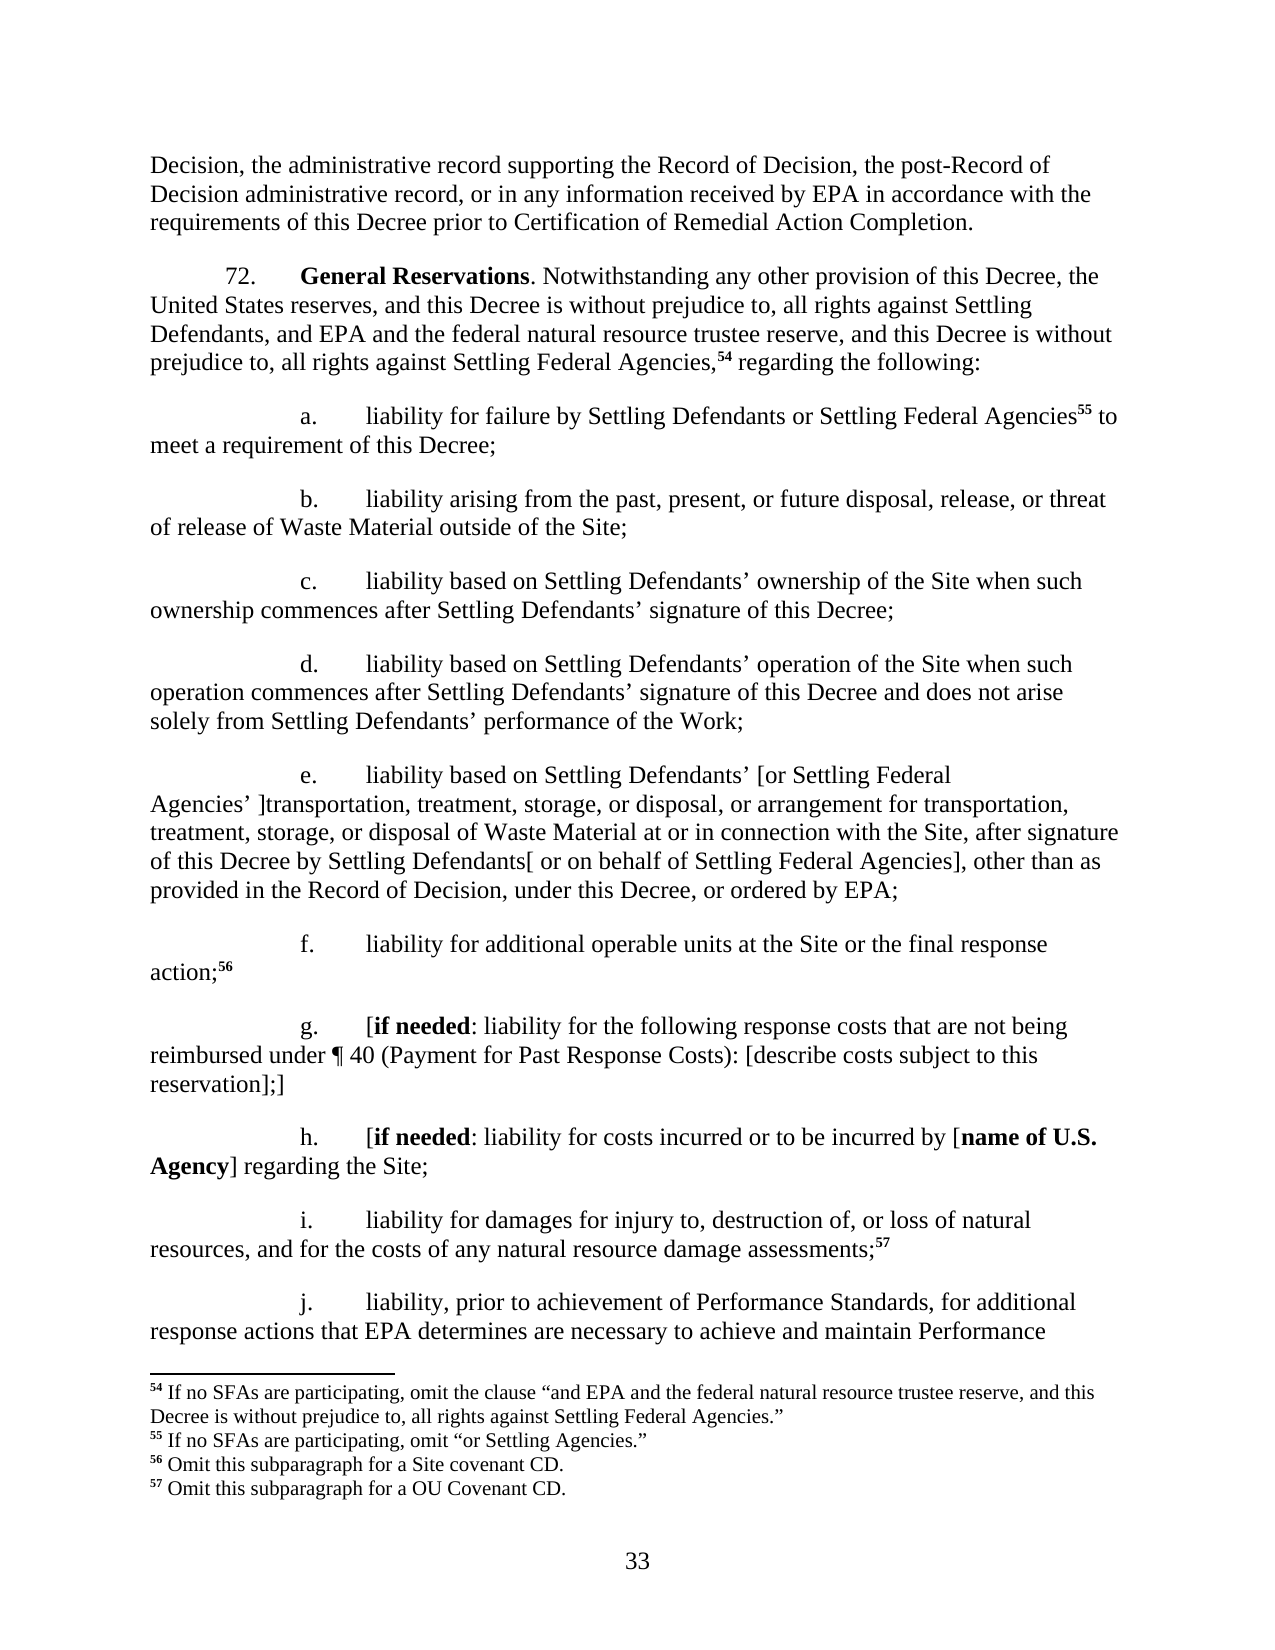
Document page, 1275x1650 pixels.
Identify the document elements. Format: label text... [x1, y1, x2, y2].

text After certification of Remedial Action Completion, the information and the conditions known to EPA include only that information and those conditions known to EPA as of the date of Certification of Remedial Action Completion and set forth in the Record of Decision, the administrative record supporting the Record of Decision, the post-Record of Decision administrative record, or in any information received by EPA in accordance with the requirements of this Decree prior to Certification of Remedial Action Completion. [150, 150, 1125, 236]
text liability based on Settling Defendants’ [or Settling Federal Agencies’ ]transportation, treatment, storage, or disposal, or arrangement for transportation, treatment, storage, or disposal of Waste Material at or in connection with the Site, after signature of this Decree by Settling Defendants[ or on behalf of Settling Federal Agencies], other than as provided in the Record of Decision, under this Decree, or ordered by EPA; [150, 760, 1125, 904]
text liability based on Settling Defendants’ ownership of the Site when such ownership commences after Settling Defendants’ signature of this Decree; [150, 566, 1125, 624]
text liability for failure by Settling Defendants or Settling Federal Agencies to meet a requirement of this Decree; [150, 401, 1125, 459]
text liability based on Settling Defendants’ operation of the Site when such operation commences after Settling Defendants’ signature of this Decree and does not arise solely from Settling Defendants’ performance of the Work; [150, 649, 1125, 735]
text [if needed: liability for the following response costs that are not being reimbursed under ¶ 40 (Payment for Past Response Costs): [describe costs subject to this reservation];] [150, 1011, 1125, 1097]
text liability arising from the past, present, or future disposal, release, or threat of release of Waste Material outside of the Site; [150, 484, 1125, 541]
text [if needed: liability for costs incurred or to be incurred by [name of U.S. Agency] regarding the Site; [150, 1122, 1125, 1180]
text liability for damages for injury to, destruction of, or loss of natural resources, and for the costs of any natural resource damage assessments; [150, 1205, 1125, 1262]
text General Reservations. Notwithstanding any other provision of this Decree, the United States reserves, and this Decree is without prejudice to, all rights against Settling Defendants, and EPA and the federal natural resource trustee reserve, and this Decree is without prejudice to, all rights against Settling Federal Agencies, regarding the following: [150, 261, 1125, 376]
text liability for additional operable units at the Site or the final response action; [150, 929, 1125, 986]
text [150, 1287, 1125, 1345]
